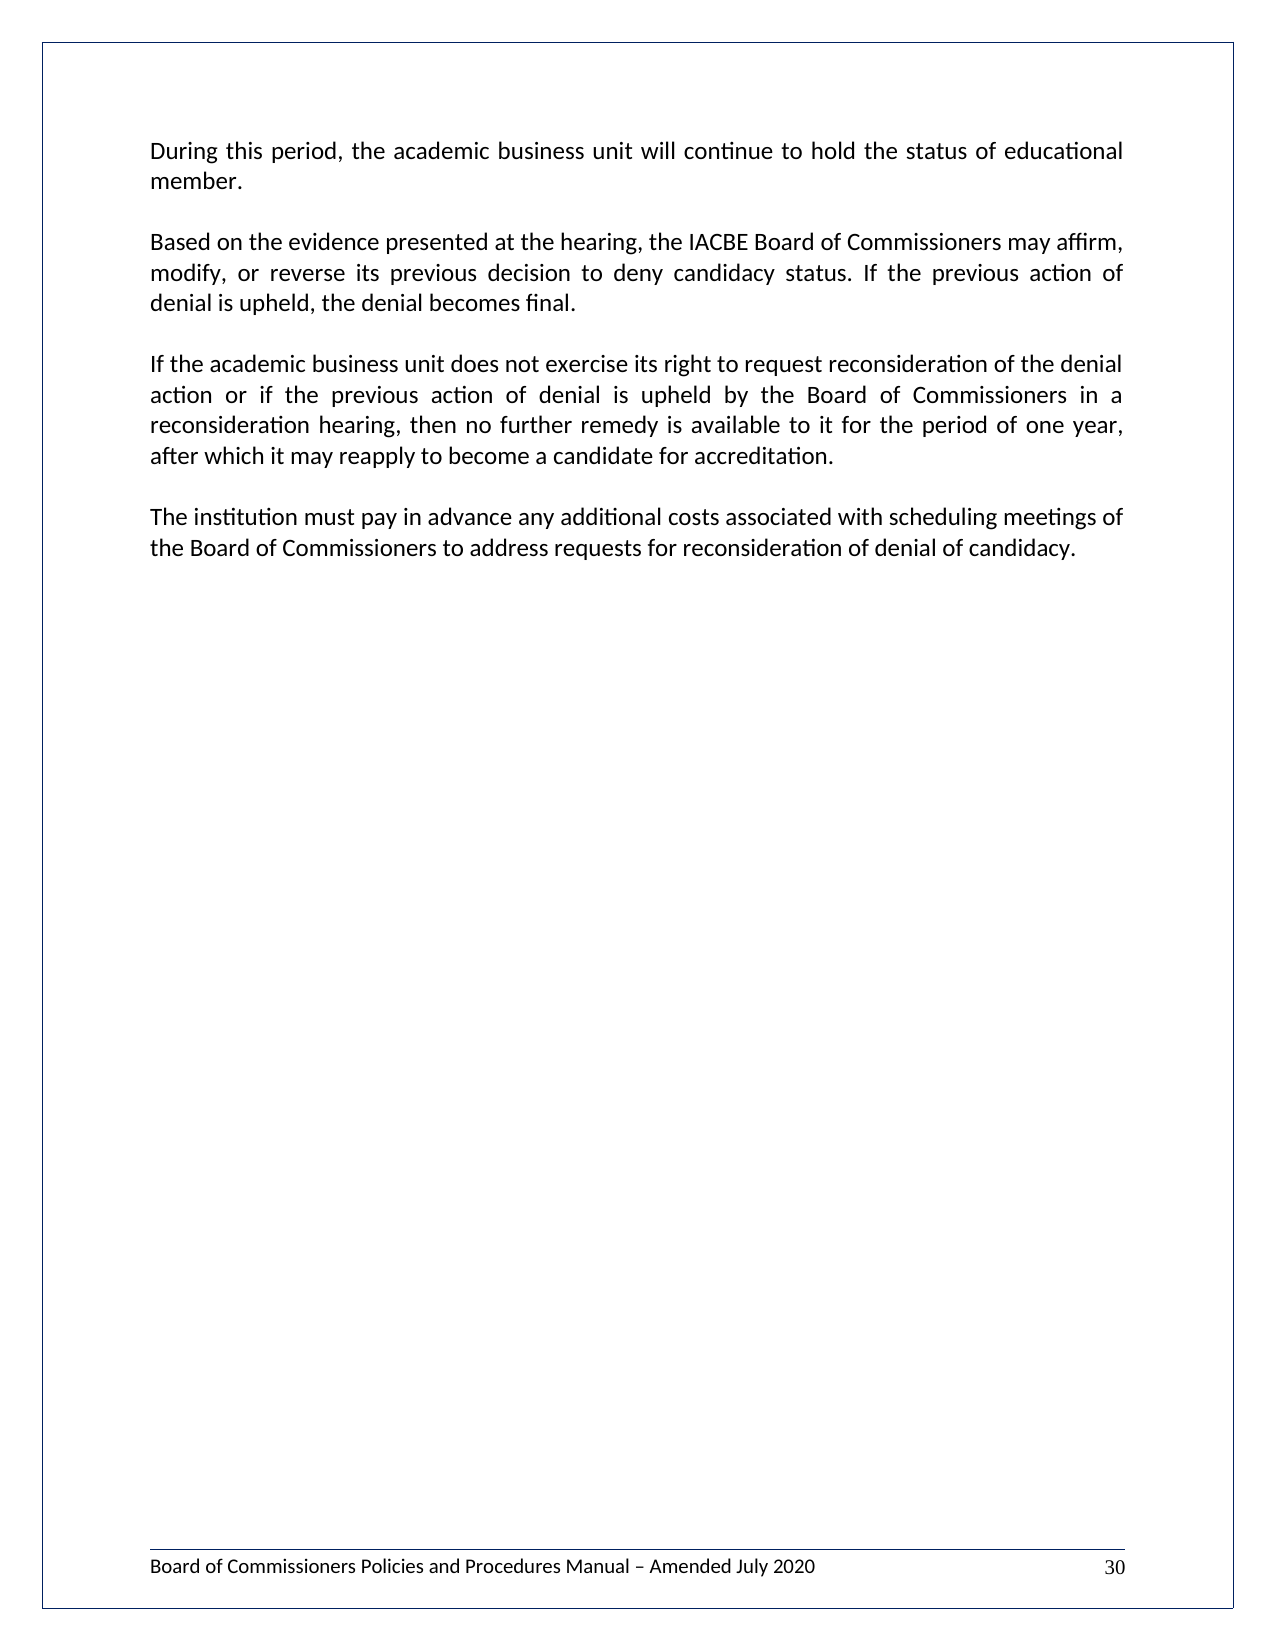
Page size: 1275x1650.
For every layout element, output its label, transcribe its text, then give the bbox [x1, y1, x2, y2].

text If the academic business unit does not exercise its right to request reconsideration of the denial action or if the previous action of denial is upheld by the Board of Commissioners in a reconsideration hearing, then no further remedy is available to it for the period of one year, after which it may reapply to become a candidate for accreditation. [150, 349, 1125, 471]
text Based on the evidence presented at the hearing, the IACBE Board of Commissioners may affirm, modify, or reverse its previous decision to deny candidacy status. If the previous action of denial is upheld, the denial becomes final. [150, 227, 1125, 318]
text The institution must pay in advance any additional costs associated with scheduling meetings of the Board of Commissioners to address requests for reconsideration of denial of candidacy. [150, 501, 1125, 562]
text During this period, the academic business unit will continue to hold the status of educational member. [150, 135, 1125, 196]
